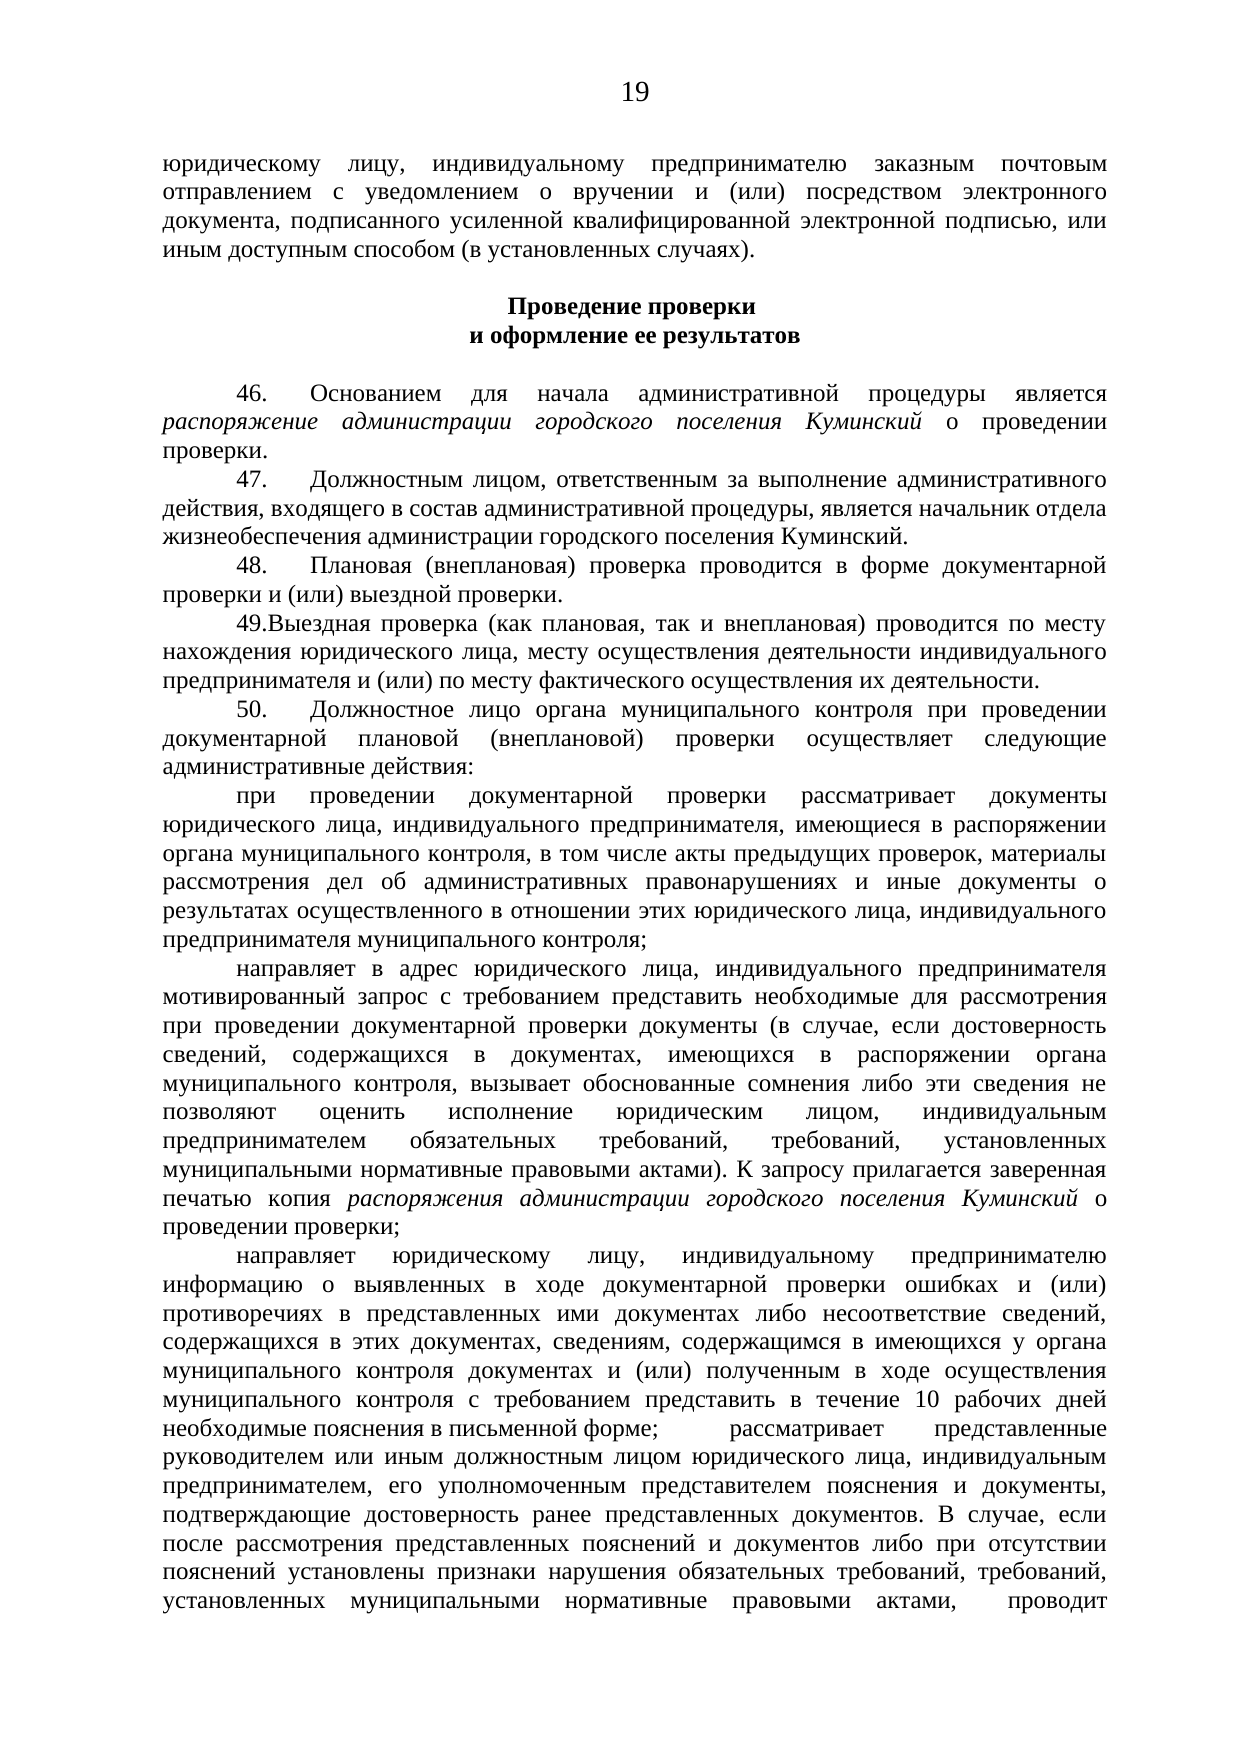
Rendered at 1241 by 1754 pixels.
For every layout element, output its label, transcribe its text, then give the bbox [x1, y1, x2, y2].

text 46. Основанием для начала административной процедуры является распоряжение администрации городского поселения Куминский о проведении проверки. [162, 378, 1107, 464]
text направляет в адрес юридического лица, индивидуального предпринимателя мотивированный запрос с требованием представить необходимые для рассмотрения при проведении документарной проверки документы (в случае, если достоверность сведений, содержащихся в документах, имеющихся в распоряжении органа муниципального контроля, вызывает обоснованные сомнения либо эти сведения не позволяют оценить исполнение юридическим лицом, индивидуальным предпринимателем обязательных требований, требований, установленных муниципальными нормативные правовыми актами). К запросу прилагается заверенная печатью копия распоряжения администрации городского поселения Куминский о проведении проверки; [162, 953, 1107, 1240]
text при проведении документарной проверки рассматривает документы юридического лица, индивидуального предпринимателя, имеющиеся в распоряжении органа муниципального контроля, в том числе акты предыдущих проверок, материалы рассмотрения дел об административных правонарушениях и иные документы о результатах осуществленного в отношении этих юридического лица, индивидуального предпринимателя муниципального контроля; [162, 780, 1107, 953]
text 47. Должностным лицом, ответственным за выполнение административного действия, входящего в состав административной процедуры, является начальник отдела жизнеобеспечения администрации городского поселения Куминский. [162, 464, 1107, 550]
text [162, 1240, 1107, 1614]
text 48. Плановая (внеплановая) проверка проводится в форме документарной проверки и (или) выездной проверки. [162, 550, 1107, 608]
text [162, 148, 1107, 263]
text Проведение проверки и оформление ее результатов [162, 291, 1107, 349]
text 50. Должностное лицо органа муниципального контроля при проведении документарной плановой (внеплановой) проверки осуществляет следующие административные действия: [162, 694, 1107, 780]
text 49.Выездная проверка (как плановая, так и внеплановая) проводится по месту нахождения юридического лица, месту осуществления деятельности индивидуального предпринимателя и (или) по месту фактического осуществления их деятельности. [162, 608, 1107, 694]
